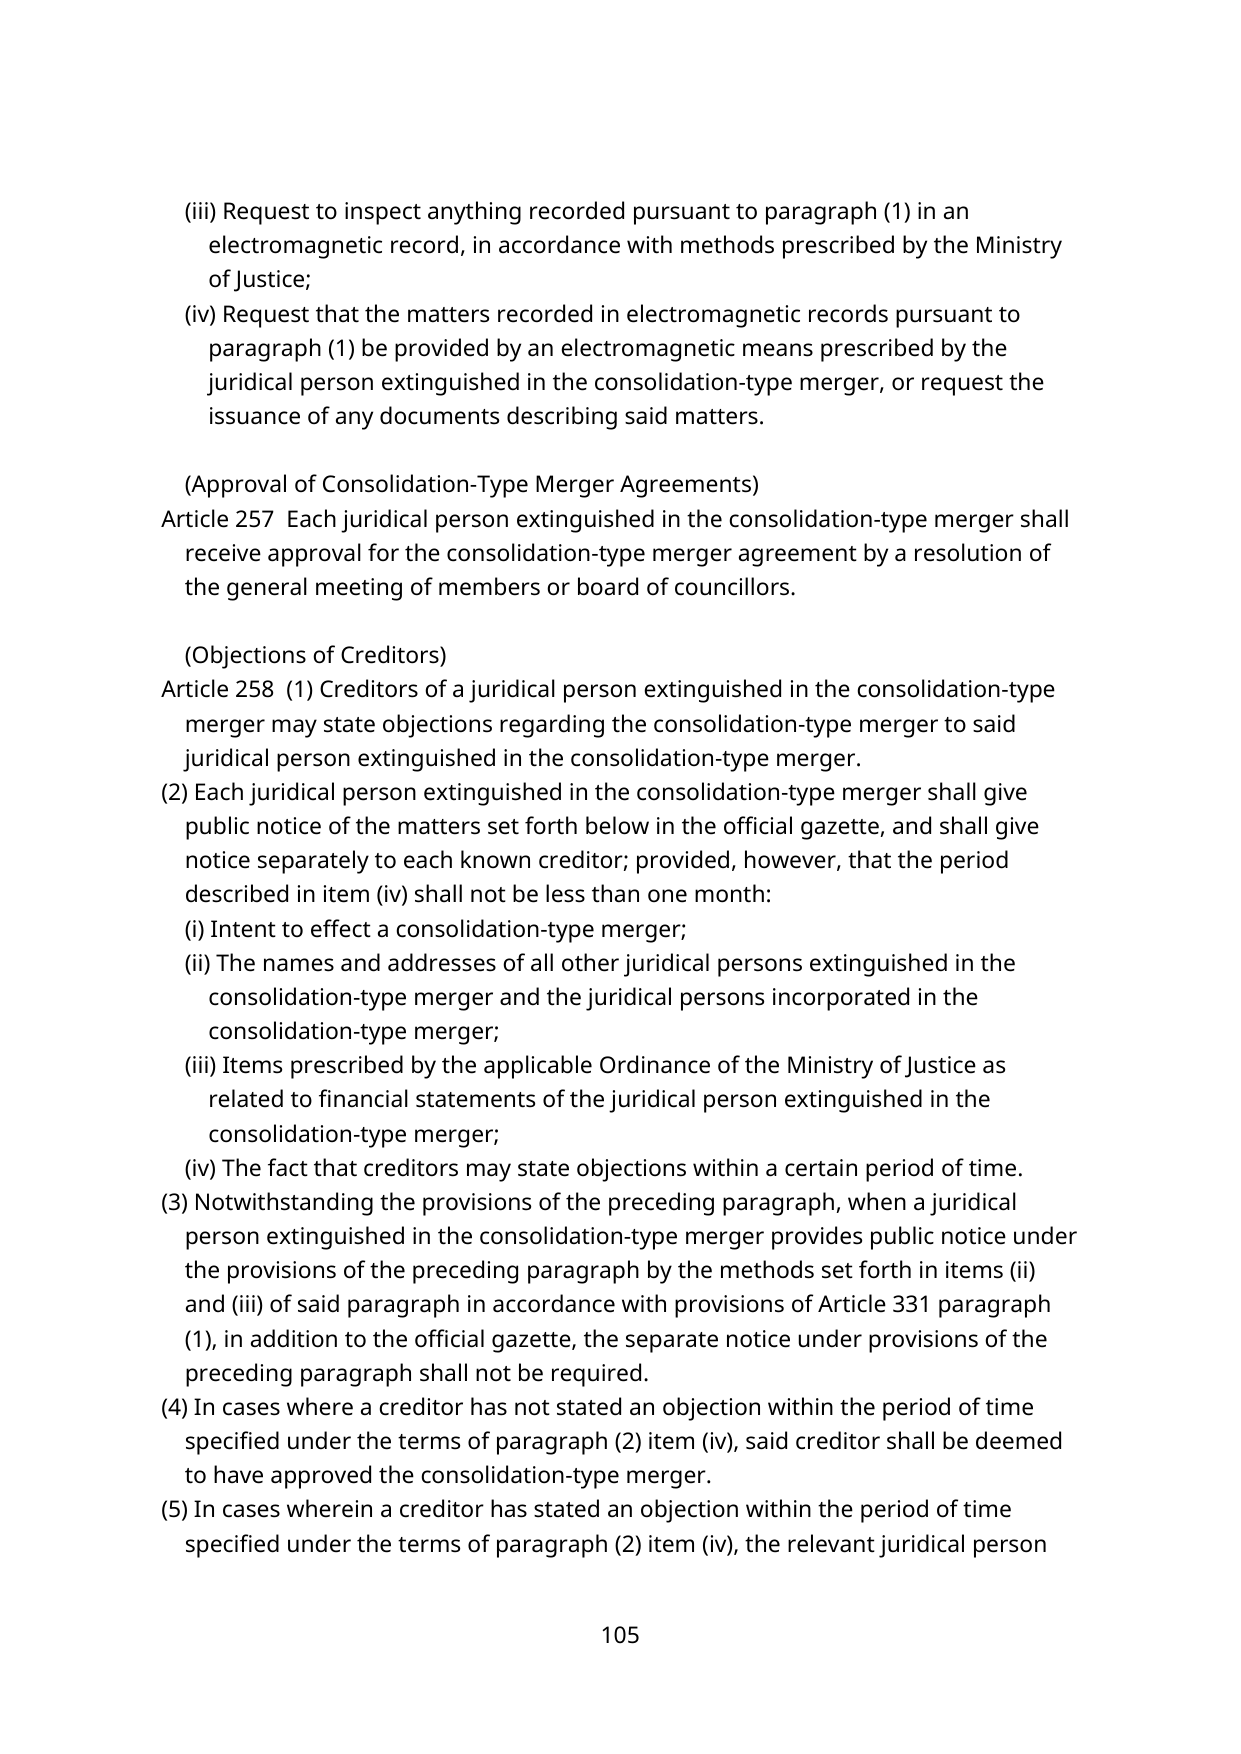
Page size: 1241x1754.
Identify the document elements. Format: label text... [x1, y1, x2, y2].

text (Objections of Creditors) [184, 638, 1079, 672]
text (4) In cases where a creditor has not stated an objection within the period of time specified under the terms of paragraph (2) item (iv), said creditor shall be deemed to have approved the consolidation-type merger. [161, 1389, 1079, 1492]
text (2) Each juridical person extinguished in the consolidation-type merger shall give public notice of the matters set forth below in the official gazette, and shall give notice separately to each known creditor; provided, however, that the period described in item (iv) shall not be less than one month: [161, 774, 1079, 911]
text (iv) The fact that creditors may state objections within a certain period of time. [184, 1150, 1079, 1184]
text (ii) The names and addresses of all other juridical persons extinguished in the consolidation-type merger and the juridical persons incorporated in the consolidation-type merger; [184, 945, 1079, 1048]
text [161, 1492, 1079, 1560]
text (i) Intent to effect a consolidation-type merger; [184, 911, 1079, 945]
text (3) Notwithstanding the provisions of the preceding paragraph, when a juridical person extinguished in the consolidation-type merger provides public notice under the provisions of the preceding paragraph by the methods set forth in items (ii) and (iii) of said paragraph in accordance with provisions of Article 331 paragraph (1), in addition to the official gazette, the separate notice under provisions of the preceding paragraph shall not be required. [161, 1184, 1079, 1389]
text (Approval of Consolidation-Type Merger Agreements) [184, 467, 1079, 501]
text Article 258 (1) Creditors of a juridical person extinguished in the consolidation-type merger may state objections regarding the consolidation-type merger to said juridical person extinguished in the consolidation-type merger. [161, 672, 1079, 774]
text (iv) Request that the matters recorded in electromagnetic records pursuant to paragraph (1) be provided by an electromagnetic means prescribed by the juridical person extinguished in the consolidation-type merger, or request the issuance of any documents describing said matters. [184, 296, 1079, 433]
text (iii) Request to inspect anything recorded pursuant to paragraph (1) in an electromagnetic record, in accordance with methods prescribed by the Ministry of Justice; [184, 194, 1079, 296]
text Article 257 Each juridical person extinguished in the consolidation-type merger shall receive approval for the consolidation-type merger agreement by a resolution of the general meeting of members or board of councillors. [161, 501, 1079, 604]
text (iii) Items prescribed by the applicable Ordinance of the Ministry of Justice as related to financial statements of the juridical person extinguished in the consolidation-type merger; [184, 1048, 1079, 1150]
